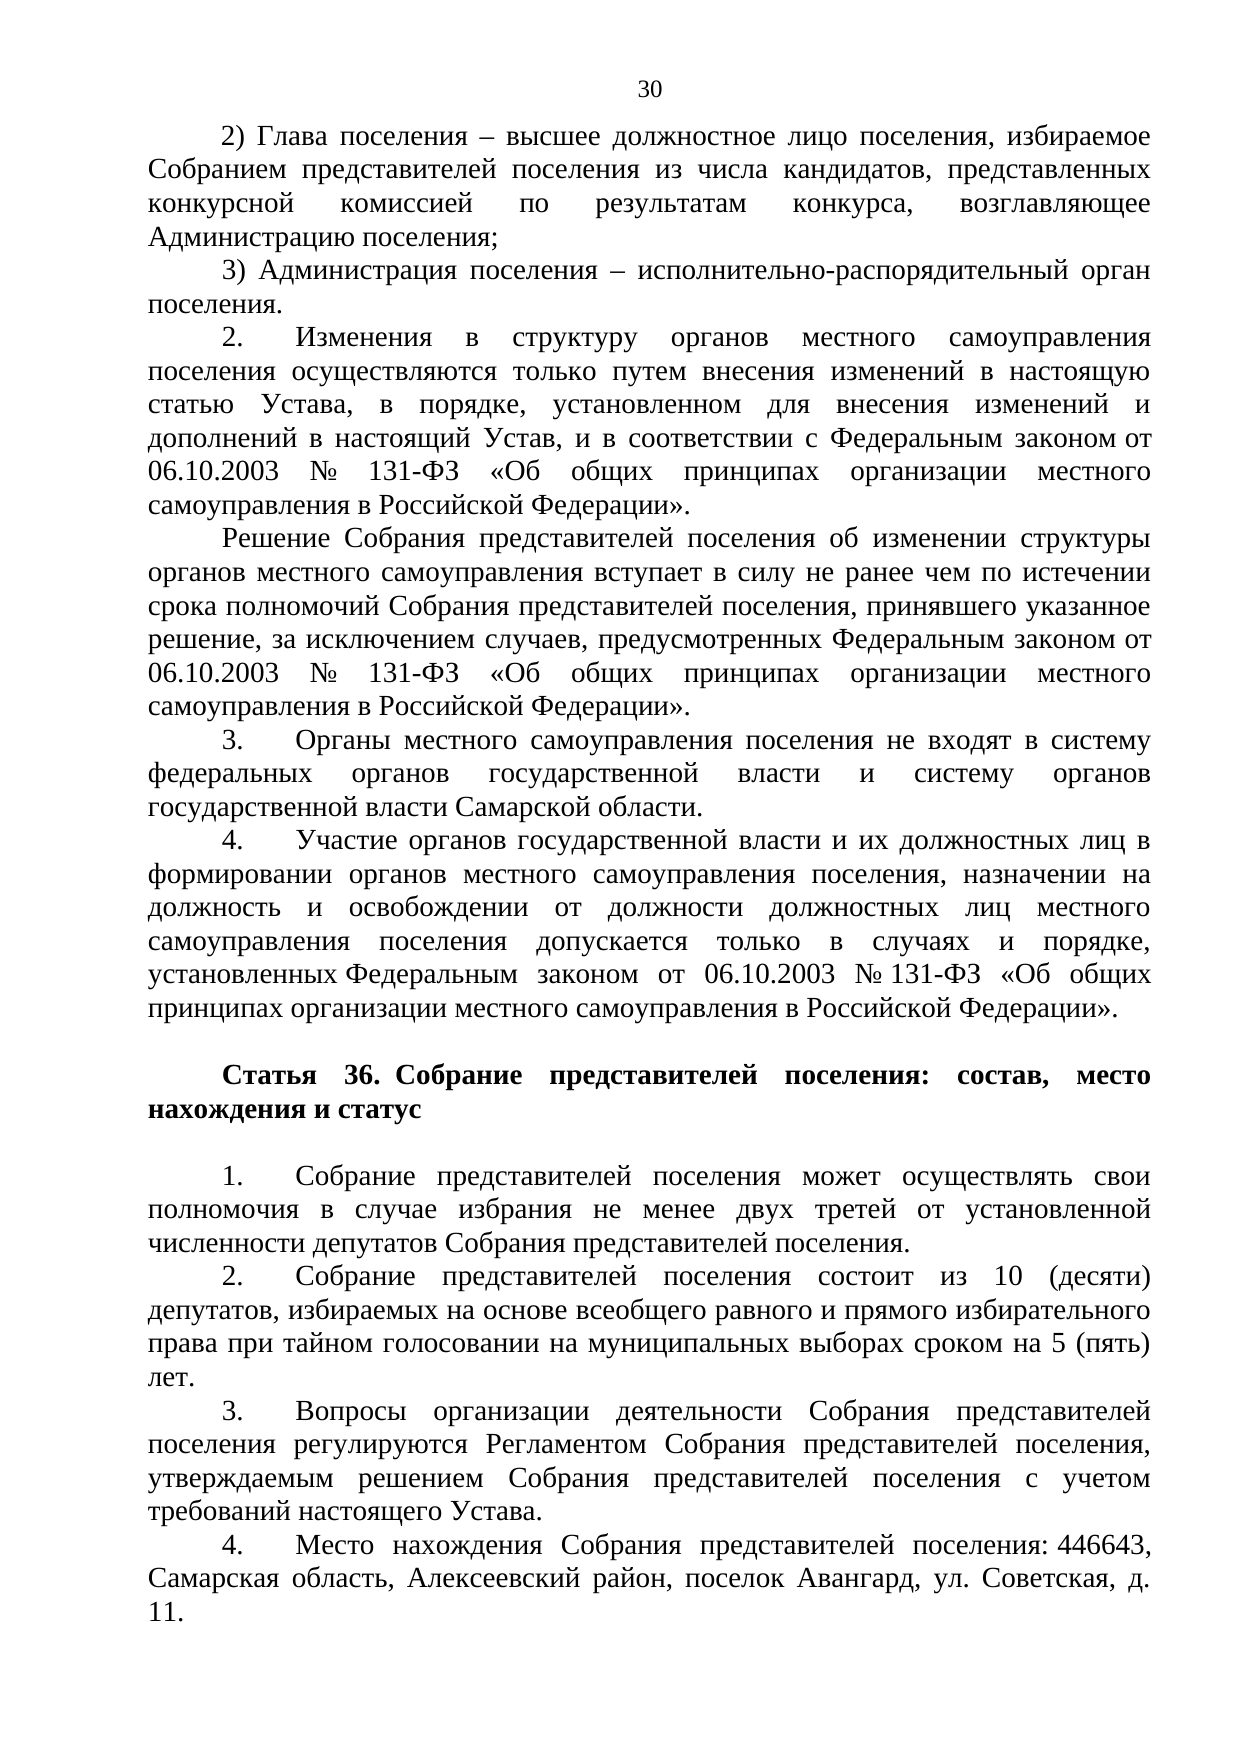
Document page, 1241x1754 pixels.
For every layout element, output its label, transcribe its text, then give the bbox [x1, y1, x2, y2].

list Изменения в структуру органов местного самоуправления поселения осуществляются только путем внесения изменений в настоящую статью Устава, в порядке, установленном для внесения изменений и дополнений в настоящий Устав, и в соответствии с Федеральным законом от 06.10.2003 № 131-ФЗ «Об общих принципах организации местного самоуправления в Российской Федерации». [148, 319, 1152, 521]
text 3) Администрация поселения – исполнительно-распорядительный орган поселения. [148, 252, 1152, 319]
text Статья 36. Собрание представителей поселения: состав, место нахождения и статус [148, 1057, 1152, 1124]
list Органы местного самоуправления поселения не входят в систему федеральных органов государственной власти и систему органов государственной власти Самарской области. [148, 722, 1152, 822]
list Вопросы организации деятельности Собрания представителей поселения регулируются Регламентом Собрания представителей поселения, утверждаемым решением Собрания представителей поселения с учетом требований настоящего Устава. [148, 1393, 1152, 1527]
text Решение Собрания представителей поселения об изменении структуры органов местного самоуправления вступает в силу не ранее чем по истечении срока полномочий Собрания представителей поселения, принявшего указанное решение, за исключением случаев, предусмотренных Федеральным законом от 06.10.2003 № 131-ФЗ «Об общих принципах организации местного самоуправления в Российской Федерации». [148, 521, 1152, 722]
list Собрание представителей поселения состоит из 10 (десяти) депутатов, избираемых на основе всеобщего равного и прямого избирательного права при тайном голосовании на муниципальных выборах сроком на 5 (пять) лет. [148, 1258, 1152, 1393]
list Участие органов государственной власти и их должностных лиц в формировании органов местного самоуправления поселения, назначении на должность и освобождении от должности должностных лиц местного самоуправления поселения допускается только в случаях и порядке, установленных Федеральным законом от 06.10.2003 № 131-ФЗ «Об общих принципах организации местного самоуправления в Российской Федерации». [148, 822, 1152, 1024]
list Собрание представителей поселения может осуществлять свои полномочия в случае избрания не менее двух третей от установленной численности депутатов Собрания представителей поселения. [148, 1158, 1152, 1258]
list Место нахождения Собрания представителей поселения: 446643, Самарская область, Алексеевский район, поселок Авангард, ул. Советская, д. 11. [148, 1527, 1152, 1627]
text 2) Глава поселения – высшее должностное лицо поселения, избираемое Собранием представителей поселения из числа кандидатов, представленных конкурсной комиссией по результатам конкурса, возглавляющее Администрацию поселения; [148, 118, 1152, 252]
